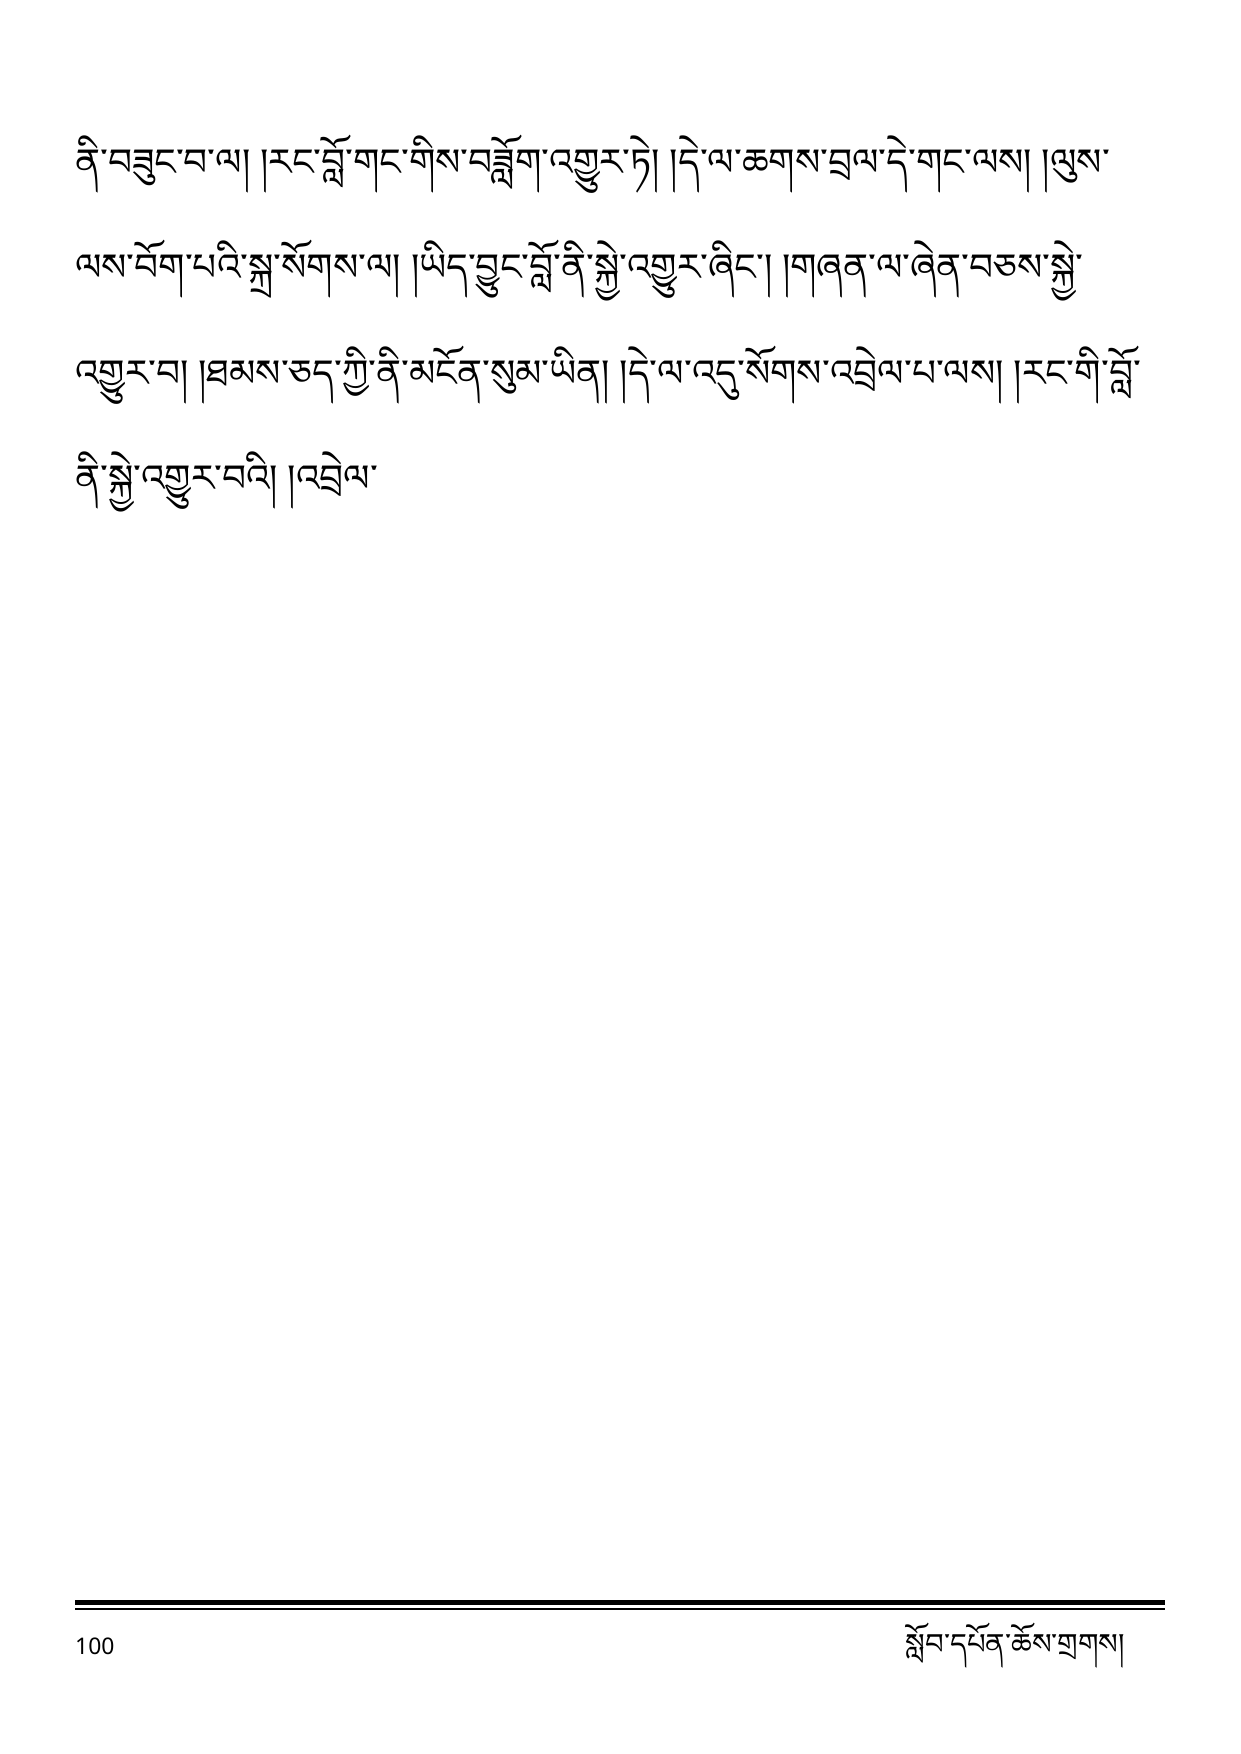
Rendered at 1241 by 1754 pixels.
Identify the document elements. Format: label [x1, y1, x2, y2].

text [75, 120, 1165, 542]
